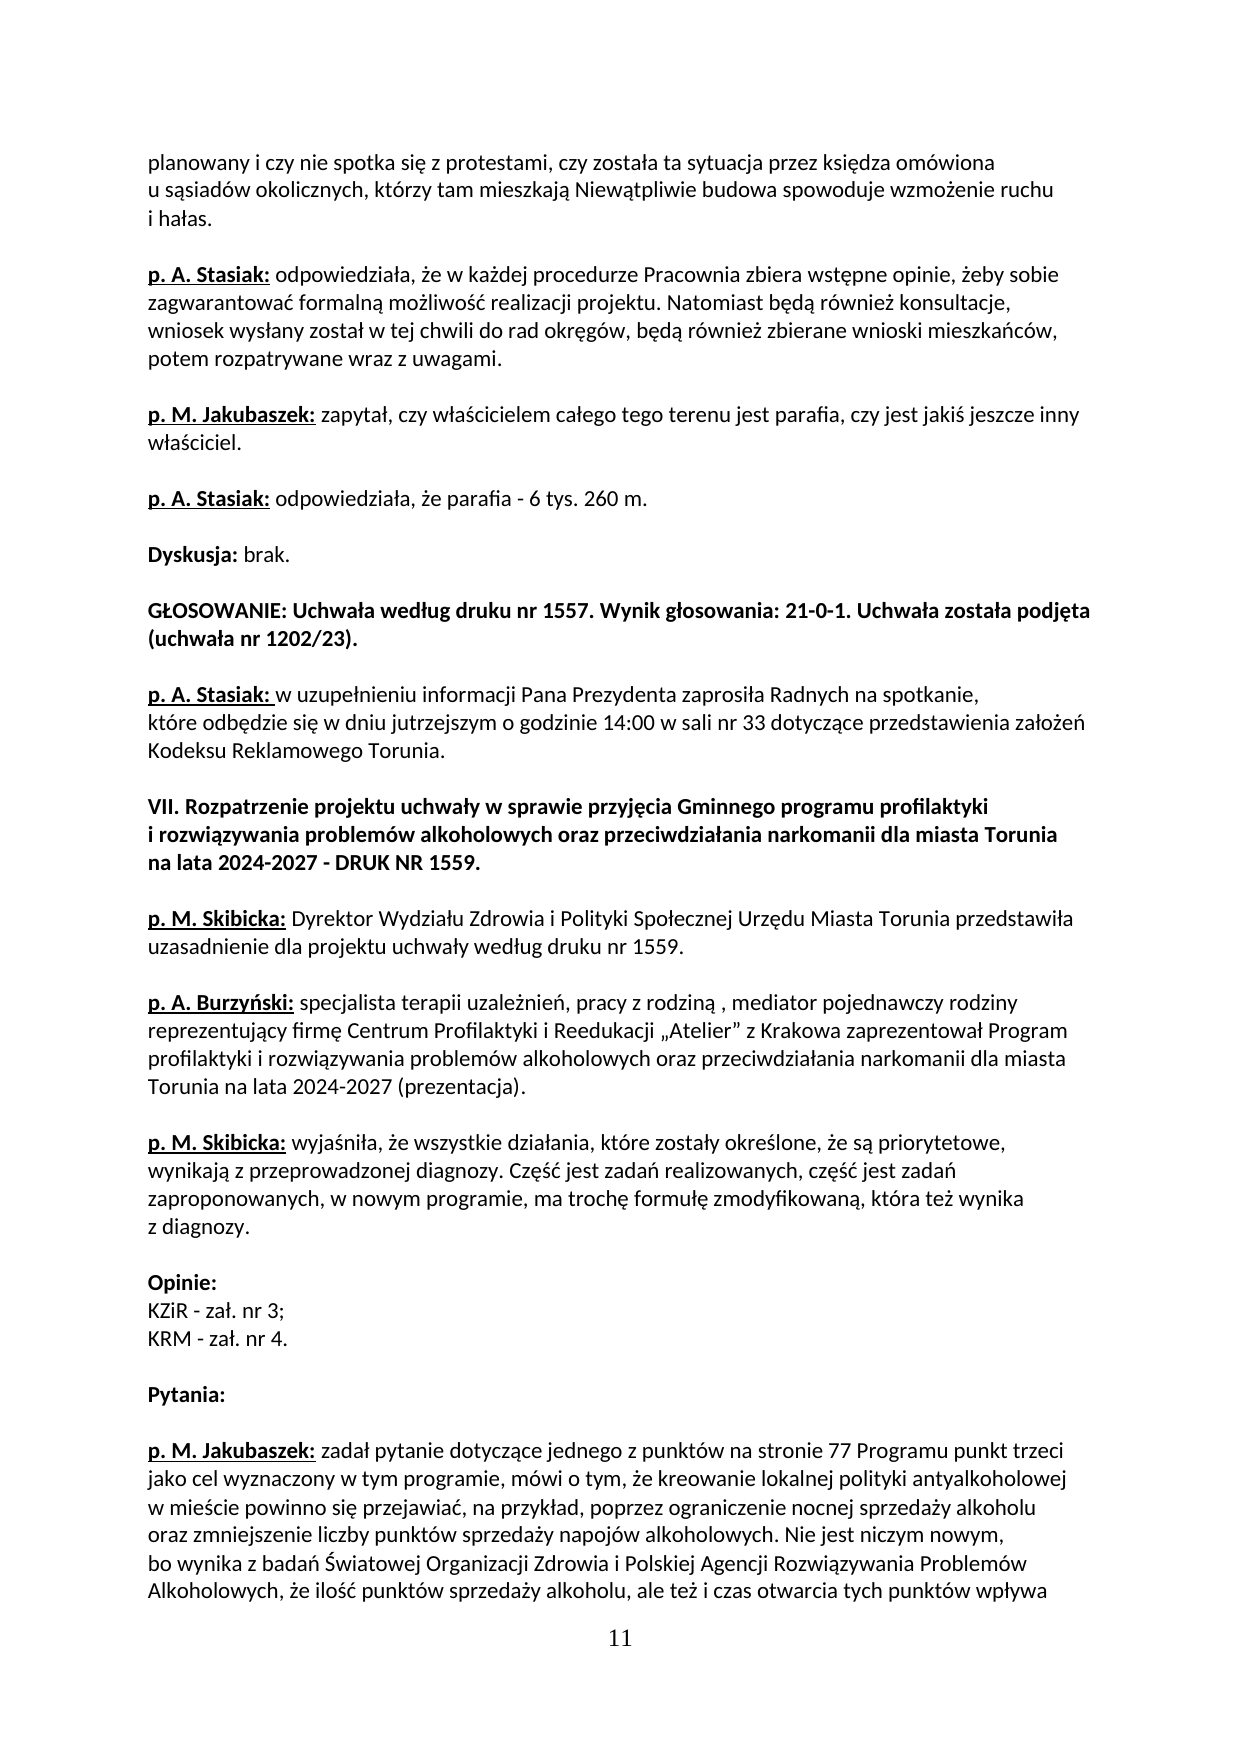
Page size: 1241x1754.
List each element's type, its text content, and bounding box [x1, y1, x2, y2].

text VII. Rozpatrzenie projektu uchwały w sprawie przyjęcia Gminnego programu profilaktyki i rozwiązywania problemów alkoholowych oraz przeciwdziałania narkomanii dla miasta Torunia na lata 2024-2027 - DRUK NR 1559. [318, 792, 1093, 876]
text VII. Rozpatrzenie projektu uchwały w sprawie przyjęcia Gminnego programu profilaktyki i rozwiązywania problemów alkoholowych oraz przeciwdziałania narkomanii dla miasta Torunia na lata 2024-2027 - DRUK NR 1559. [148, 792, 485, 848]
text KRM - zał. nr 4. [148, 1324, 1093, 1352]
text GŁOSOWANIE: Uchwała według druku nr 1557. Wynik głosowania: 21-0-1. Uchwała została podjęta (uchwała nr 1202/23). [148, 596, 1093, 652]
text p. M. Skibicka: Dyrektor Wydziału Zdrowia i Polityki Społecznej Urzędu Miasta Torunia przedstawiła uzasadnienie dla projektu uchwały według druku nr 1559. [148, 904, 1093, 960]
text p. M. Jakubaszek: zapytał, czy właścicielem całego tego terenu jest parafia, czy jest jakiś jeszcze inny właściciel. [148, 400, 1093, 456]
text p. M. Skibicka: wyjaśniła, że wszystkie działania, które zostały określone, że są priorytetowe, wynikają z przeprowadzonej diagnozy. Część jest zadań realizowanych, część jest zadań zaproponowanych, w nowym programie, ma trochę formułę zmodyfikowaną, która też wynika z diagnozy. [148, 1128, 1093, 1240]
text p. A. Stasiak: w uzupełnieniu informacji Pana Prezydenta zaprosiła Radnych na spotkanie, które odbędzie się w dniu jutrzejszym o godzinie 14:00 w sali nr 33 dotyczące przedstawienia założeń Kodeksu Reklamowego Torunia. [148, 680, 1093, 764]
text p. A. Stasiak: odpowiedziała, że parafia - 6 tys. 260 m. [148, 484, 1093, 512]
text Opinie: [148, 1268, 1093, 1296]
text KZiR - zał. nr 3; [148, 1296, 1093, 1324]
text p. A. Burzyński: specjalista terapii uzależnień, pracy z rodziną , mediator pojednawczy rodziny reprezentujący firmę Centrum Profilaktyki i Reedukacji „Atelier” z Krakowa zaprezentował Program profilaktyki i rozwiązywania problemów alkoholowych oraz przeciwdziałania narkomanii dla miasta Torunia na lata 2024-2027 (prezentacja). [148, 988, 1093, 1100]
text Dyskusja: brak. [148, 540, 1093, 568]
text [148, 1437, 1093, 1605]
text Pytania: [148, 1381, 1093, 1408]
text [148, 148, 1093, 232]
text p. A. Stasiak: odpowiedziała, że w każdej procedurze Pracownia zbiera wstępne opinie, żeby sobie zagwarantować formalną możliwość realizacji projektu. Natomiast będą również konsultacje, wniosek wysłany został w tej chwili do rad okręgów, będą również zbierane wnioski mieszkańców, potem rozpatrywane wraz z uwagami. [148, 260, 1093, 372]
